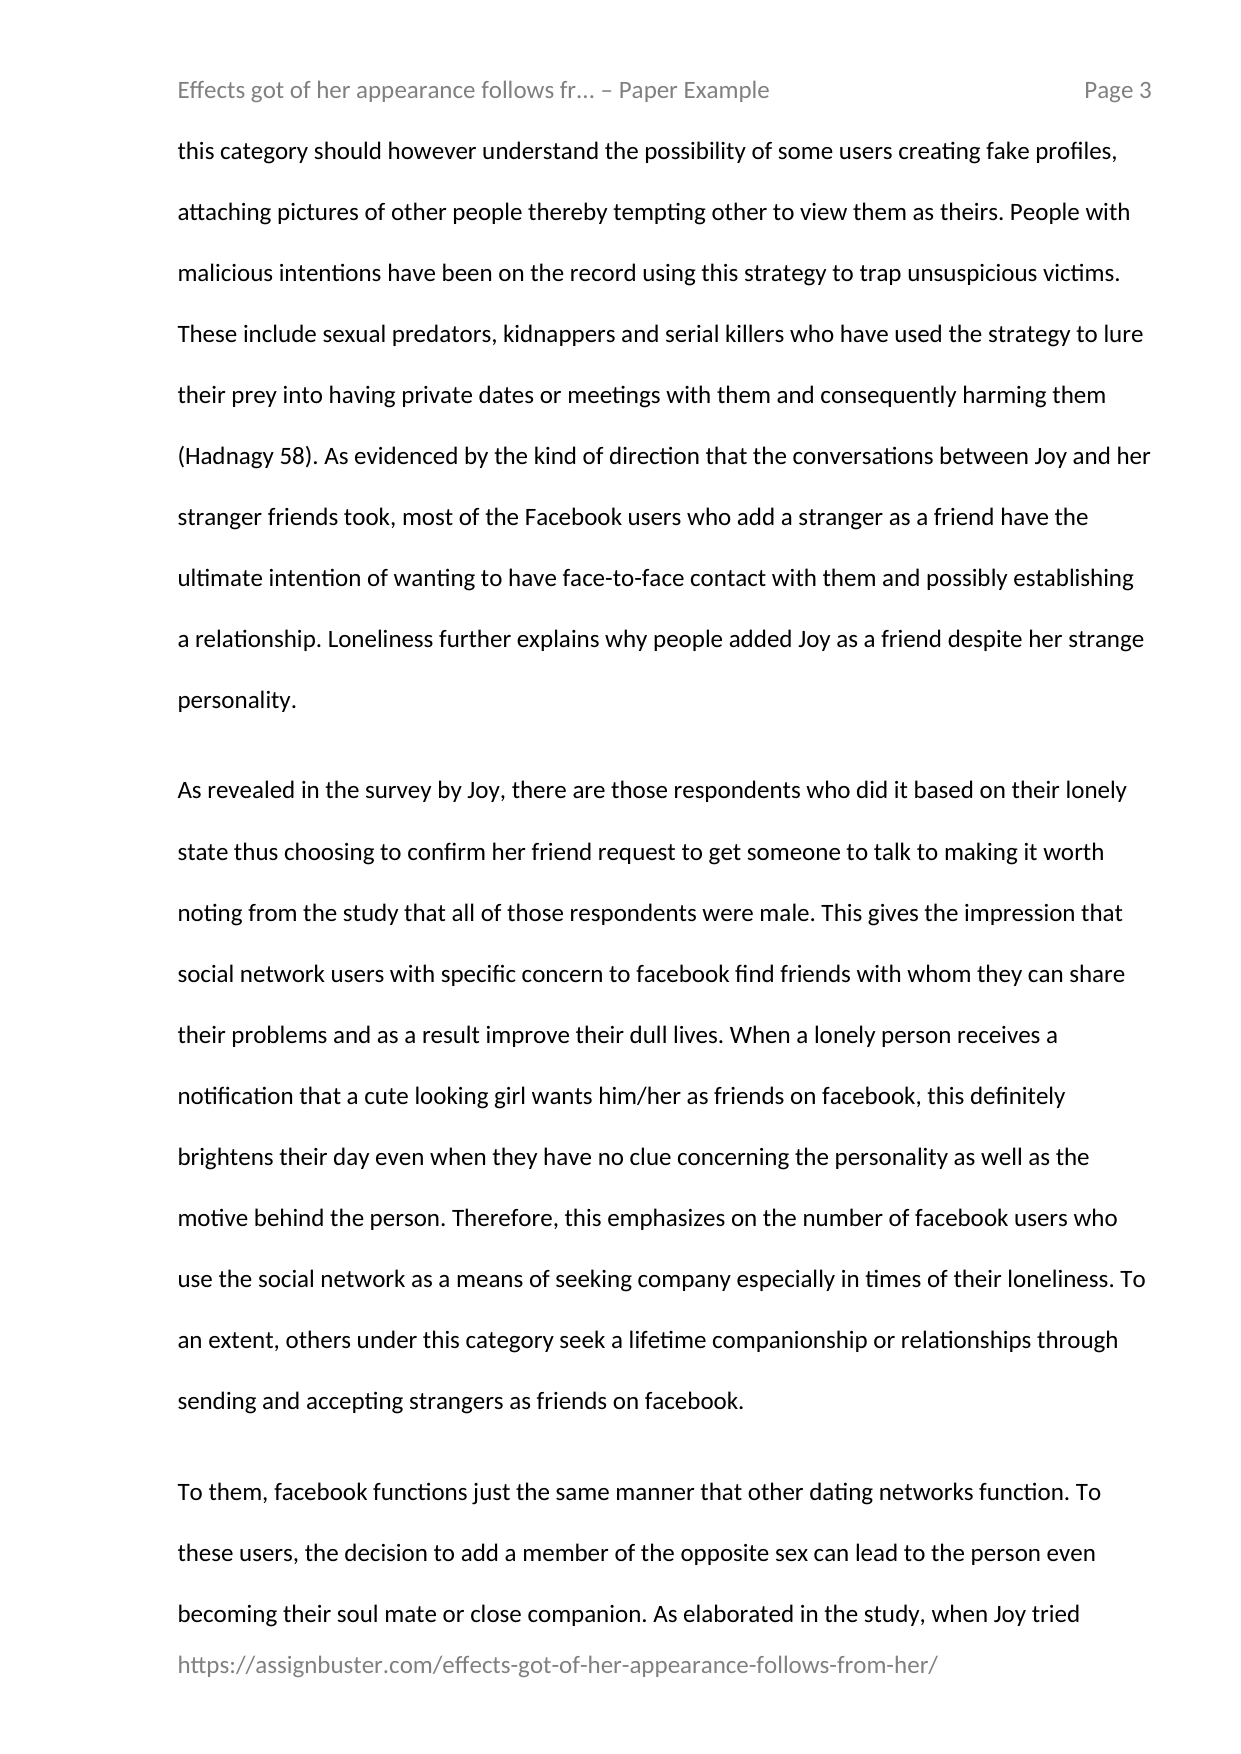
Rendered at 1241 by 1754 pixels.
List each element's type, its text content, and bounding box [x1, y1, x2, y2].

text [177, 135, 1152, 715]
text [177, 1476, 1152, 1628]
text As revealed in the survey by Joy, there are those respondents who did it based on their lonely state thus choosing to confirm her friend request to get someone to talk to making it worth noting from the study that all of those respondents were male. This gives the impression that social network users with specific concern to facebook find friends with whom they can share their problems and as a result improve their dull lives. When a lonely person receives a notification that a cute looking girl wants him/her as friends on facebook, this definitely brightens their day even when they have no clue concerning the personality as well as the motive behind the person. Therefore, this emphasizes on the number of facebook users who use the social network as a means of seeking company especially in times of their loneliness. To an extent, others under this category seek a lifetime companionship or relationships through sending and accepting strangers as friends on facebook. [177, 775, 1152, 1416]
